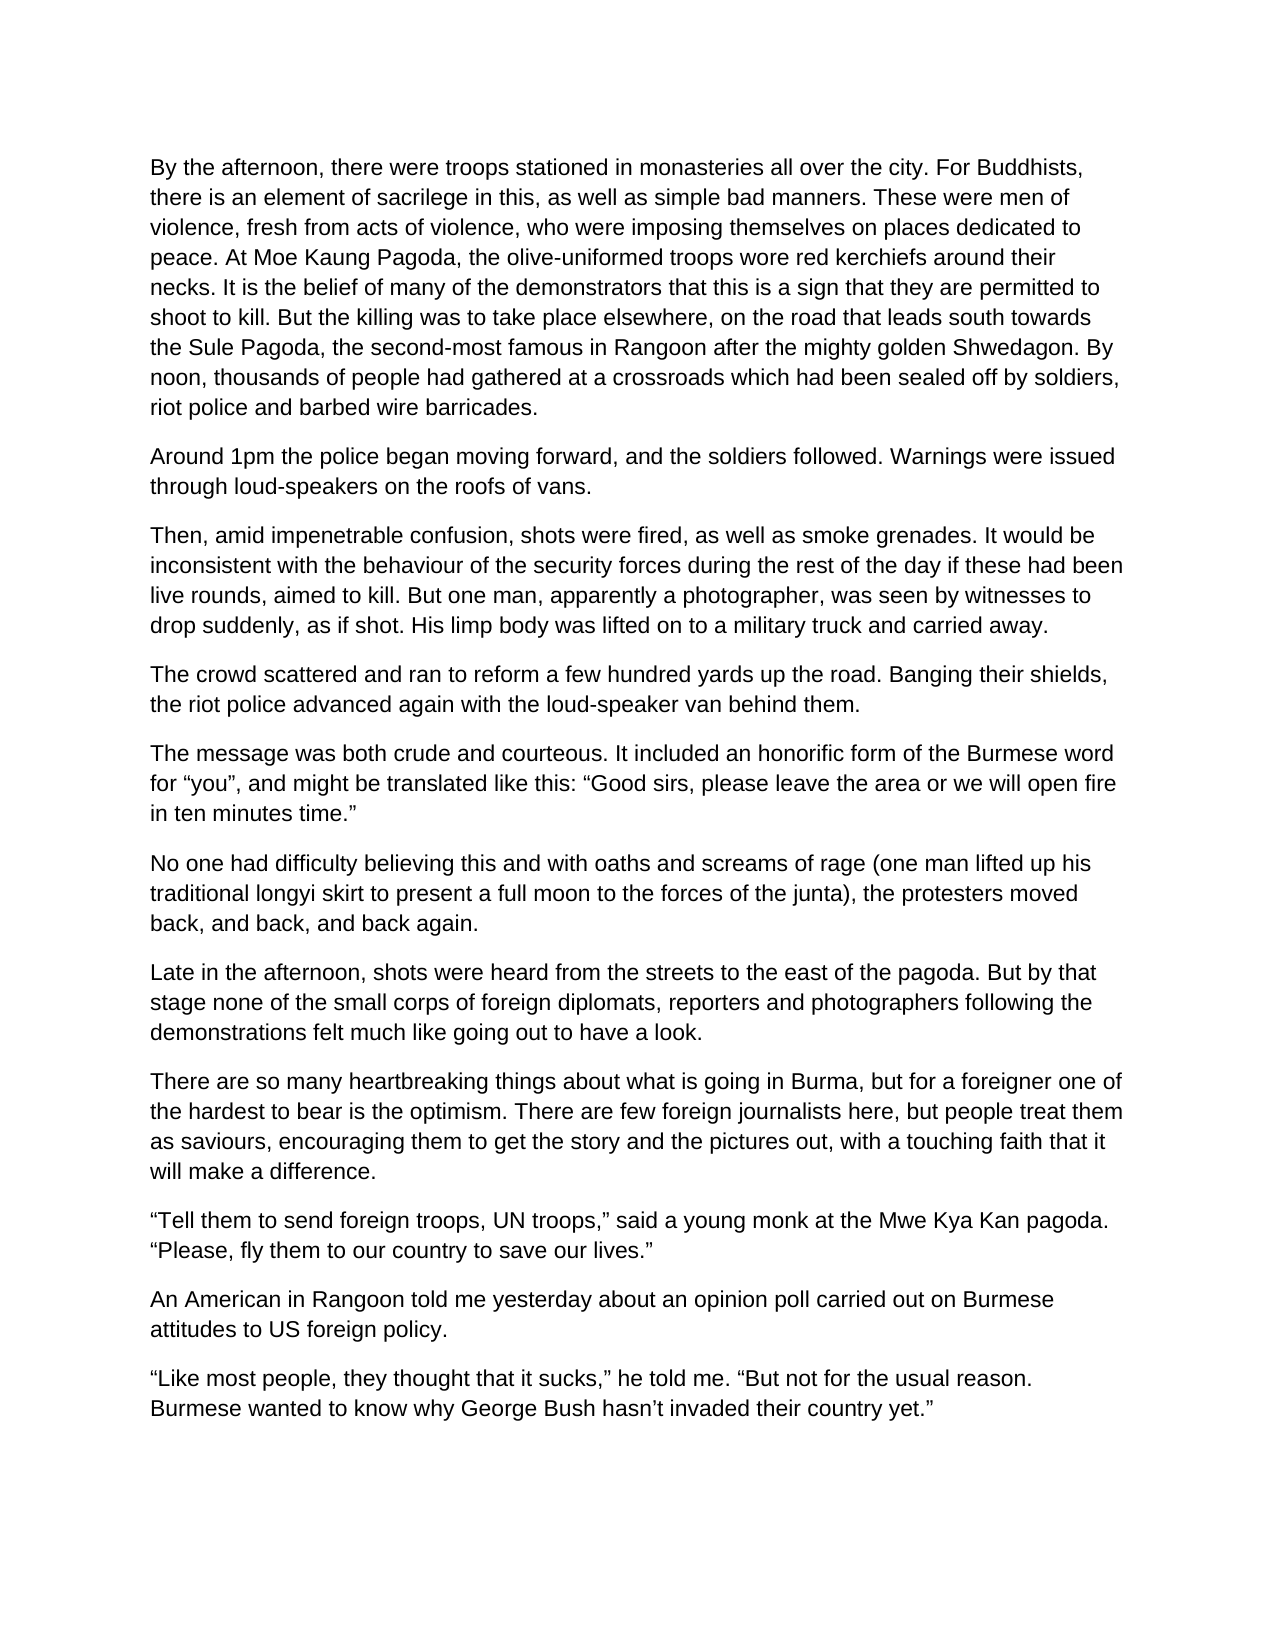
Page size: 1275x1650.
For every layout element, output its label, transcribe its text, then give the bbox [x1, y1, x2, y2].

text The crowd scattered and ran to reform a few hundred yards up the road. Banging their shields, the riot police advanced again with the loud-speaker van behind them. [150, 657, 1125, 717]
text Then, amid impenetrable confusion, shots were fired, as well as smoke grenades. It would be inconsistent with the behaviour of the security forces during the rest of the day if these had been live rounds, aimed to kill. But one man, apparently a photographer, was seen by witnesses to drop suddenly, as if shot. His limp body was lifted on to a military truck and carried away. [150, 518, 1125, 638]
text The message was both crude and courteous. It included an honorific form of the Burmese word for “you”, and might be translated like this: “Good sirs, please leave the area or we will open fire in ten minutes time.” [150, 737, 1125, 827]
text “Like most people, they thought that it sucks,” he told me. “But not for the usual reason. Burmese wanted to know why George Bush hasn’t invaded their country yet.” [150, 1362, 1125, 1422]
text An American in Rangoon told me yesterday about an opinion poll carried out on Burmese attitudes to US foreign policy. [150, 1282, 1125, 1342]
text No one had difficulty believing this and with oaths and screams of rage (one man lifted up his traditional longyi skirt to present a full moon to the forces of the junta), the protesters moved back, and back, and back again. [150, 846, 1125, 936]
text Late in the afternoon, shots were heard from the streets to the east of the pagoda. But by that stage none of the small corps of foreign diplomats, reporters and photographers following the demonstrations felt much like going out to have a look. [150, 955, 1125, 1045]
text Around 1pm the police began moving forward, and the soldiers followed. Warnings were issued through loud-speakers on the roofs of vans. [150, 439, 1125, 499]
text By the afternoon, there were troops stationed in monasteries all over the city. For Buddhists, there is an element of sacrilege in this, as well as simple bad manners. These were men of violence, fresh from acts of violence, who were imposing themselves on places dedicated to peace. At Moe Kaung Pagoda, the olive-uniformed troops wore red kerchiefs around their necks. It is the belief of many of the demonstrators that this is a sign that they are permitted to shoot to kill. But the killing was to take place elsewhere, on the road that leads south towards the Sule Pagoda, the second-most famous in Rangoon after the mighty golden Shwedagon. By noon, thousands of people had gathered at a crossroads which had been sealed off by soldiers, riot police and barbed wire barricades. [150, 150, 1125, 420]
text There are so many heartbreaking things about what is going in Burma, but for a foreigner one of the hardest to bear is the optimism. There are few foreign journalists here, but people treat them as saviours, encouraging them to get the story and the pictures out, with a touching faith that it will make a difference. [150, 1064, 1125, 1184]
text “Tell them to send foreign troops, UN troops,” said a young monk at the Mwe Kya Kan pagoda. “Please, fly them to our country to save our lives.” [150, 1203, 1125, 1263]
